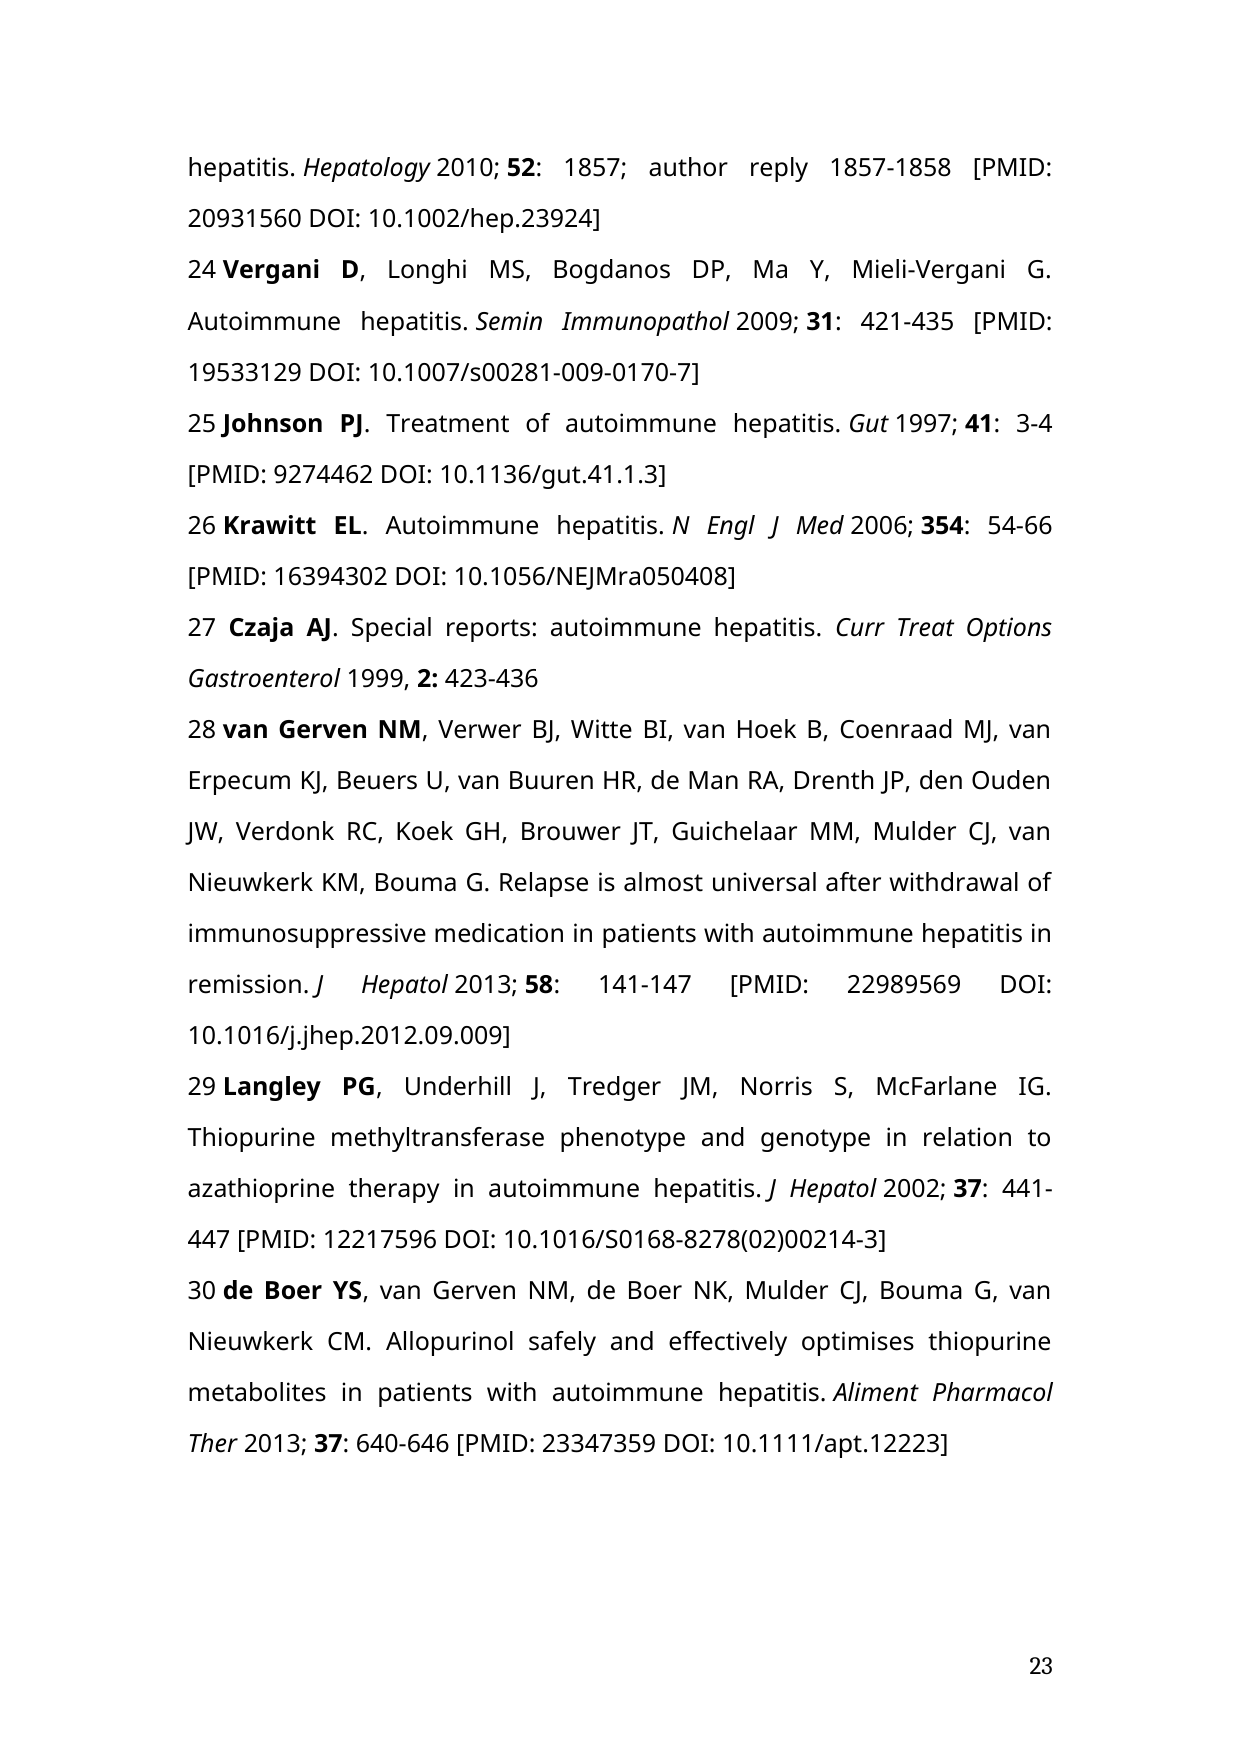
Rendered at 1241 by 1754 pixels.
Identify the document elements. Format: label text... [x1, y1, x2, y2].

text 27 Czaja AJ. Special reports: autoimmune hepatitis. Curr Treat Options Gastroenterol 1999, 2: 423-436 [187, 609, 1053, 694]
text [187, 150, 1053, 235]
text 24 Vergani D, Longhi MS, Bogdanos DP, Ma Y, Mieli-Vergani G. Autoimmune hepatitis. Semin Immunopathol 2009; 31: 421-435 [PMID: 19533129 DOI: 10.1007/s00281-009-0170-7] [187, 252, 1053, 388]
text 30 de Boer YS, van Gerven NM, de Boer NK, Mulder CJ, Bouma G, van Nieuwkerk CM. Allopurinol safely and effectively optimises thiopurine metabolites in patients with autoimmune hepatitis. Aliment Pharmacol Ther 2013; 37: 640-646 [PMID: 23347359 DOI: 10.1111/apt.12223] [187, 1273, 1053, 1460]
text 25 Johnson PJ. Treatment of autoimmune hepatitis. Gut 1997; 41: 3-4 [PMID: 9274462 DOI: 10.1136/gut.41.1.3] [187, 405, 1053, 490]
text 26 Krawitt EL. Autoimmune hepatitis. N Engl J Med 2006; 354: 54-66 [PMID: 16394302 DOI: 10.1056/NEJMra050408] [187, 507, 1053, 592]
text 29 Langley PG, Underhill J, Tredger JM, Norris S, McFarlane IG. Thiopurine methyltransferase phenotype and genotype in relation to azathioprine therapy in autoimmune hepatitis. J Hepatol 2002; 37: 441-447 [PMID: 12217596 DOI: 10.1016/S0168-8278(02)00214-3] [187, 1069, 1053, 1256]
text 28 van Gerven NM, Verwer BJ, Witte BI, van Hoek B, Coenraad MJ, van Erpecum KJ, Beuers U, van Buuren HR, de Man RA, Drenth JP, den Ouden JW, Verdonk RC, Koek GH, Brouwer JT, Guichelaar MM, Mulder CJ, van Nieuwkerk KM, Bouma G. Relapse is almost universal after withdrawal of immunosuppressive medication in patients with autoimmune hepatitis in remission. J Hepatol 2013; 58: 141-147 [PMID: 22989569 DOI: 10.1016/j.jhep.2012.09.009] [187, 711, 1053, 1052]
